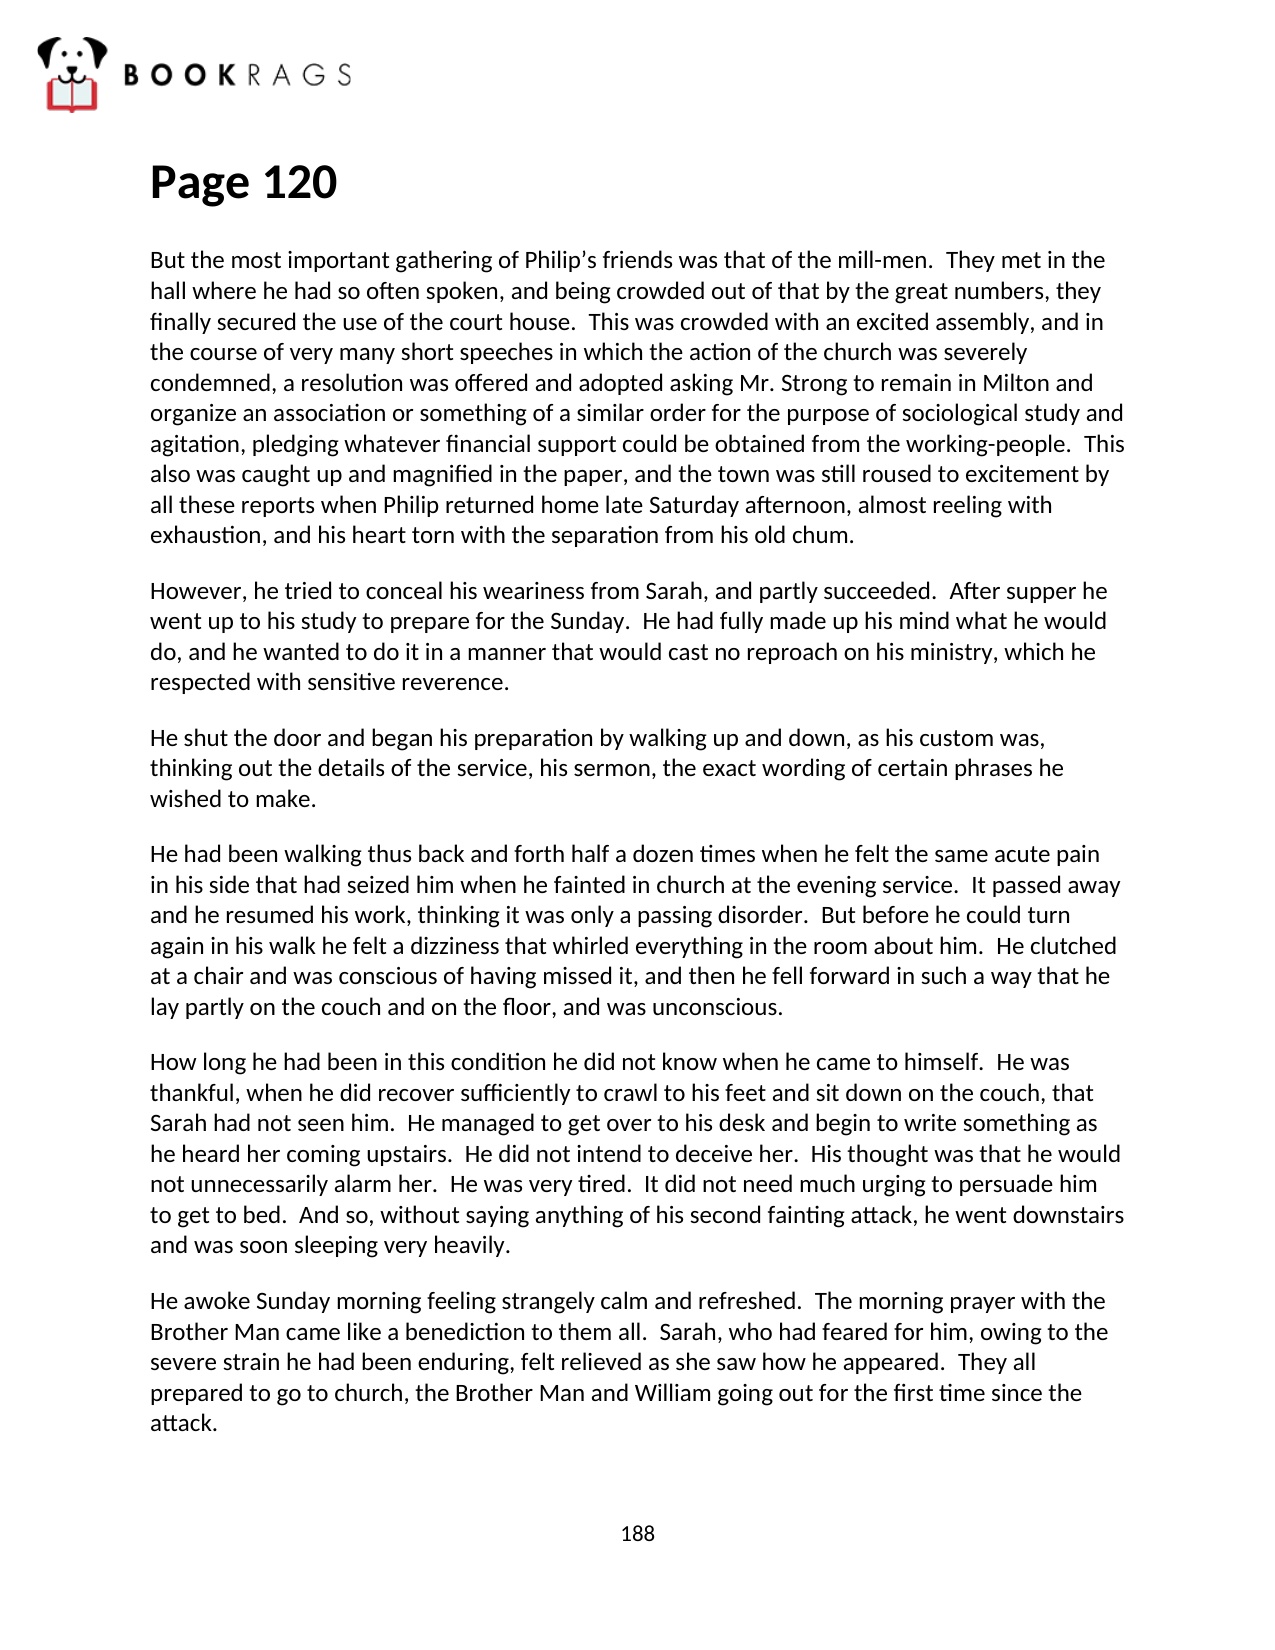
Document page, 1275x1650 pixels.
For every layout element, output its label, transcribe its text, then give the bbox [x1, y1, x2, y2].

text Page 120 [150, 150, 1125, 211]
text He had been walking thus back and forth half a dozen times when he felt the same acute pain in his side that had seized him when he fainted in church at the evening service. It passed away and he resumed his work, thinking it was only a passing disorder. But before he could turn again in his walk he felt a dizziness that whirled everything in the room about him. He clutched at a chair and was conscious of having missed it, and then he fell forward in such a way that he lay partly on the couch and on the floor, and was unconscious. [150, 838, 1125, 1022]
text He awoke Sunday morning feeling strangely calm and refreshed. The morning prayer with the Brother Man came like a benediction to them all. Sarah, who had feared for him, owing to the severe strain he had been enduring, felt relieved as she saw how he appeared. They all prepared to go to church, the Brother Man and William going out for the first time since the attack. [150, 1285, 1125, 1438]
text But the most important gathering of Philip’s friends was that of the mill-men. They met in the hall where he had so often spoken, and being crowded out of that by the great numbers, they finally secured the use of the court house. This was crowded with an excited assembly, and in the course of very many short speeches in which the action of the church was severely condemned, a resolution was offered and adopted asking Mr. Strong to remain in Milton and organize an association or something of a similar order for the purpose of sociological study and agitation, pledging whatever financial support could be obtained from the working-people. This also was caught up and magnified in the paper, and the town was still roused to excitement by all these reports when Philip returned home late Saturday afternoon, almost reeling with exhaustion, and his heart torn with the separation from his old chum. [150, 244, 1125, 550]
text However, he tried to conceal his weariness from Sarah, and partly succeeded. After supper he went up to his study to prepare for the Sunday. He had fully made up his mind what he would do, and he wanted to do it in a manner that would cast no reproach on his ministry, which he respected with sensitive reverence. [150, 575, 1125, 697]
text He shut the door and began his preparation by walking up and down, as his custom was, thinking out the details of the service, his sermon, the exact wording of certain phrases he wished to make. [150, 722, 1125, 813]
picture [37, 37, 351, 113]
text How long he had been in this condition he did not know when he came to himself. He was thankful, when he did recover sufficiently to crawl to his feet and sit down on the couch, that Sarah had not seen him. He managed to get over to his desk and begin to write something as he heard her coming upstairs. He did not intend to deceive her. His thought was that he would not unnecessarily alarm her. He was very tired. It did not need much urging to persuade him to get to bed. And so, without saying anything of his second fainting attack, he went downstairs and was soon sleeping very heavily. [150, 1047, 1125, 1260]
